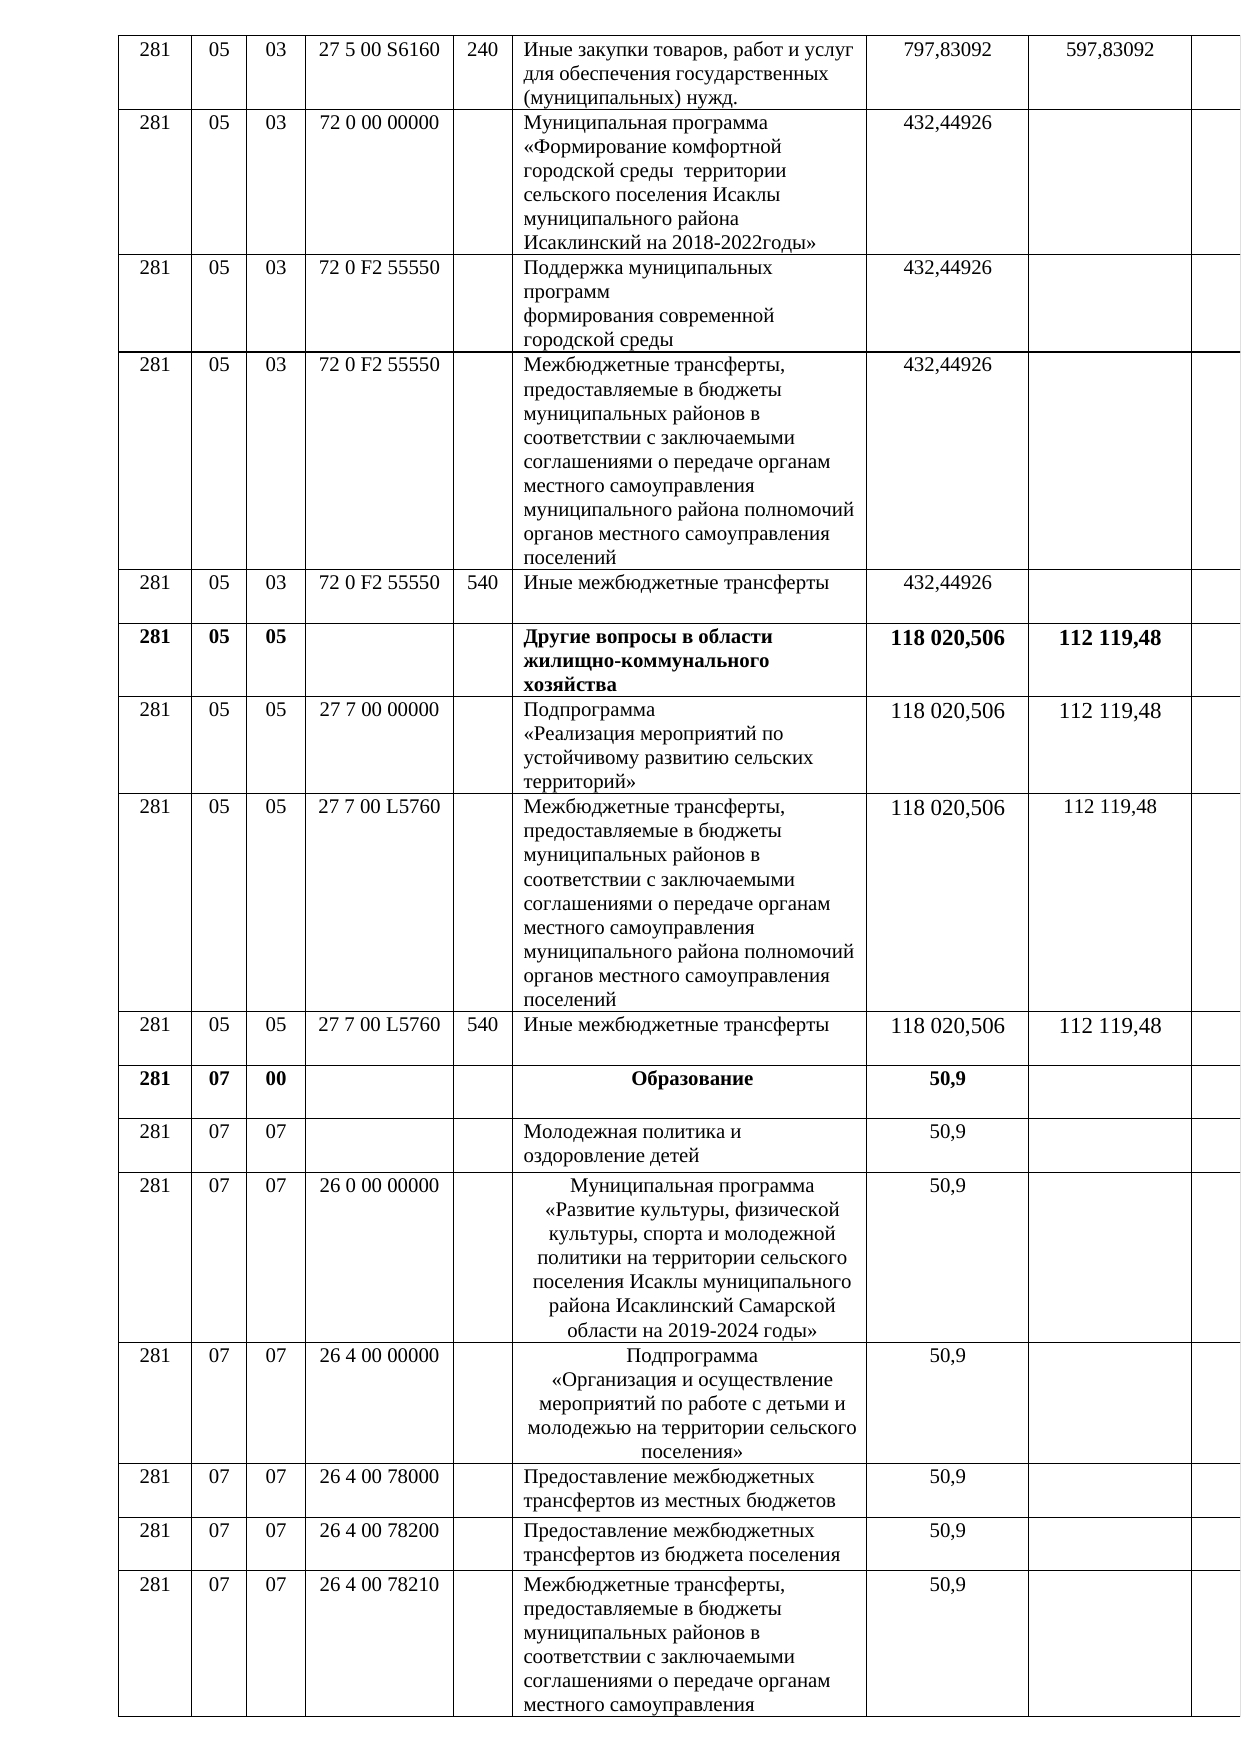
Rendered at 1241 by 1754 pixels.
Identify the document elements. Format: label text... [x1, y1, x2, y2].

table_cell 05 [247, 697, 305, 793]
table_cell [1029, 570, 1191, 623]
table_cell [454, 1571, 512, 1716]
table_cell 432,44926 [867, 353, 1028, 569]
table_cell [1192, 624, 1240, 696]
table_cell 50,9 [867, 1119, 1028, 1172]
table_cell 432,44926 [867, 255, 1028, 351]
table_cell [1192, 255, 1240, 351]
table_cell Подпрограмма «Реализация мероприятий по устойчивому развитию сельских территорий» [513, 697, 866, 793]
table_cell [1029, 255, 1191, 351]
table_cell 26 4 00 78000 [306, 1464, 453, 1517]
table_cell Предоставление межбюджетных трансфертов из местных бюджетов [513, 1464, 866, 1517]
table_cell 72 0 F2 55550 [306, 255, 453, 351]
table_cell 281 [119, 1066, 191, 1118]
table_cell [306, 1066, 453, 1118]
table_cell 432,44926 [867, 110, 1028, 254]
table_cell 26 4 00 00000 [306, 1343, 453, 1463]
table_cell 540 [454, 1012, 512, 1064]
table_cell 00 [247, 1066, 305, 1118]
table_cell [1192, 1343, 1240, 1463]
table_cell 281 [119, 353, 191, 569]
table_cell 05 [192, 36, 246, 109]
table_cell 05 [192, 624, 246, 696]
table_cell [1029, 1464, 1191, 1517]
table_cell 281 [119, 1464, 191, 1517]
table_cell 797,83092 [867, 36, 1028, 109]
table_cell 281 [119, 794, 191, 1011]
table_cell [454, 1343, 512, 1463]
table_cell 281 [119, 1343, 191, 1463]
table_cell 05 [247, 1012, 305, 1064]
table_cell [454, 1464, 512, 1517]
table_cell 112 119,48 [1029, 1012, 1191, 1064]
table_cell Образование [513, 1066, 866, 1118]
table_cell 07 [192, 1173, 246, 1342]
table_cell [1029, 1066, 1191, 1118]
table_cell 281 [119, 36, 191, 109]
table_cell Подпрограмма «Организация и осуществление мероприятий по работе с детьми и молодежью на территории сельского поселения» [513, 1343, 866, 1463]
table_cell 281 [119, 1119, 191, 1172]
table_cell [1192, 1571, 1240, 1716]
table_cell 281 [119, 255, 191, 351]
table_cell 05 [192, 353, 246, 569]
table_cell [454, 255, 512, 351]
table_cell 05 [192, 255, 246, 351]
table_cell 26 4 00 78210 [306, 1571, 453, 1716]
table_cell 27 7 00 L5760 [306, 1012, 453, 1064]
table_cell Другие вопросы в области жилищно-коммунального хозяйства [513, 624, 866, 696]
table_cell 07 [192, 1518, 246, 1570]
table_cell [454, 1173, 512, 1342]
table_cell 03 [247, 570, 305, 623]
table_cell [1029, 1518, 1191, 1570]
table_cell Иные межбюджетные трансферты [513, 1012, 866, 1064]
table_cell 07 [247, 1343, 305, 1463]
table_cell [454, 110, 512, 254]
table_cell [1192, 1066, 1240, 1118]
table_cell 597,83092 [1029, 36, 1191, 109]
table_cell 07 [247, 1464, 305, 1517]
table_cell [454, 1066, 512, 1118]
table_cell [1192, 110, 1240, 254]
table_cell 281 [119, 110, 191, 254]
table_cell Иные закупки товаров, работ и услуг для обеспечения государственных (муниципальных) нужд. [513, 36, 866, 109]
table_cell 50,9 [867, 1571, 1028, 1716]
table_cell [1029, 1571, 1191, 1716]
table_cell 50,9 [867, 1343, 1028, 1463]
table_cell [454, 353, 512, 569]
table_cell Иные межбюджетные трансферты [513, 570, 866, 623]
table_cell 281 [119, 697, 191, 793]
table_cell [1192, 36, 1240, 109]
table_cell 26 0 00 00000 [306, 1173, 453, 1342]
table_cell [454, 697, 512, 793]
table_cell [513, 1571, 866, 1716]
table_cell 118 020,506 [867, 624, 1028, 696]
table_cell 50,9 [867, 1173, 1028, 1342]
table_cell 07 [192, 1464, 246, 1517]
table_cell 281 [119, 1518, 191, 1570]
table_cell [454, 1518, 512, 1570]
table_cell [1192, 570, 1240, 623]
table_cell 118 020,506 [867, 1012, 1028, 1064]
table_cell [306, 624, 453, 696]
table_cell 07 [247, 1173, 305, 1342]
table_cell 112 119,48 [1029, 624, 1191, 696]
table_cell [1192, 1173, 1240, 1342]
table_cell 07 [192, 1571, 246, 1716]
table_cell [454, 794, 512, 1011]
table_cell [1192, 1119, 1240, 1172]
table_cell Поддержка муниципальных программ формирования современной городской среды [513, 255, 866, 351]
table_cell 281 [119, 1012, 191, 1064]
table_cell Предоставление межбюджетных трансфертов из бюджета поселения [513, 1518, 866, 1570]
table_cell 03 [247, 36, 305, 109]
table_cell 05 [192, 697, 246, 793]
table_cell Молодежная политика и оздоровление детей [513, 1119, 866, 1172]
table_cell [1029, 110, 1191, 254]
table_cell 27 7 00 00000 [306, 697, 453, 793]
table_cell 07 [247, 1119, 305, 1172]
table_cell 50,9 [867, 1518, 1028, 1570]
table_cell 07 [192, 1343, 246, 1463]
table_cell [1192, 1464, 1240, 1517]
table_cell [1029, 1173, 1191, 1342]
table_cell 118 020,506 [867, 697, 1028, 793]
table_cell 05 [192, 110, 246, 254]
table_cell 540 [454, 570, 512, 623]
table_cell [1192, 697, 1240, 793]
table_cell 72 0 00 00000 [306, 110, 453, 254]
table_cell [1029, 353, 1191, 569]
table_cell [1029, 1343, 1191, 1463]
table_cell 50,9 [867, 1066, 1028, 1118]
table_cell 432,44926 [867, 570, 1028, 623]
table_cell 07 [247, 1518, 305, 1570]
table_cell 50,9 [867, 1464, 1028, 1517]
table_cell [1192, 353, 1240, 569]
table_cell 72 0 F2 55550 [306, 353, 453, 569]
table_cell 281 [119, 1173, 191, 1342]
table_cell 27 7 00 L5760 [306, 794, 453, 1011]
table_cell [1192, 1518, 1240, 1570]
table_cell 05 [192, 1012, 246, 1064]
table_cell 281 [119, 624, 191, 696]
table_cell 05 [192, 570, 246, 623]
table_cell 281 [119, 570, 191, 623]
table_cell 03 [247, 110, 305, 254]
table_cell [1192, 1012, 1240, 1064]
table_cell [306, 1119, 453, 1172]
table_cell 112 119,48 [1029, 794, 1191, 1011]
table_cell 281 [119, 1571, 191, 1716]
table_cell [1029, 1119, 1191, 1172]
table_cell 05 [247, 624, 305, 696]
table_cell [1192, 794, 1240, 1011]
table_cell 03 [247, 353, 305, 569]
table_cell 72 0 F2 55550 [306, 570, 453, 623]
table_cell [454, 1119, 512, 1172]
table_cell 112 119,48 [1029, 697, 1191, 793]
table_cell 05 [192, 794, 246, 1011]
table_cell 07 [192, 1119, 246, 1172]
table_cell 26 4 00 78200 [306, 1518, 453, 1570]
table_cell 05 [247, 794, 305, 1011]
table_cell 07 [247, 1571, 305, 1716]
table_cell 03 [247, 255, 305, 351]
table_cell Муниципальная программа «Формирование комфортной городской среды территории сельского поселения Исаклы муниципального района Исаклинский на 2018-2022годы» [513, 110, 866, 254]
table_cell 07 [192, 1066, 246, 1118]
table_cell 118 020,506 [867, 794, 1028, 1011]
table_cell 27 5 00 S6160 [306, 36, 453, 109]
table_cell 240 [454, 36, 512, 109]
table_cell [454, 624, 512, 696]
